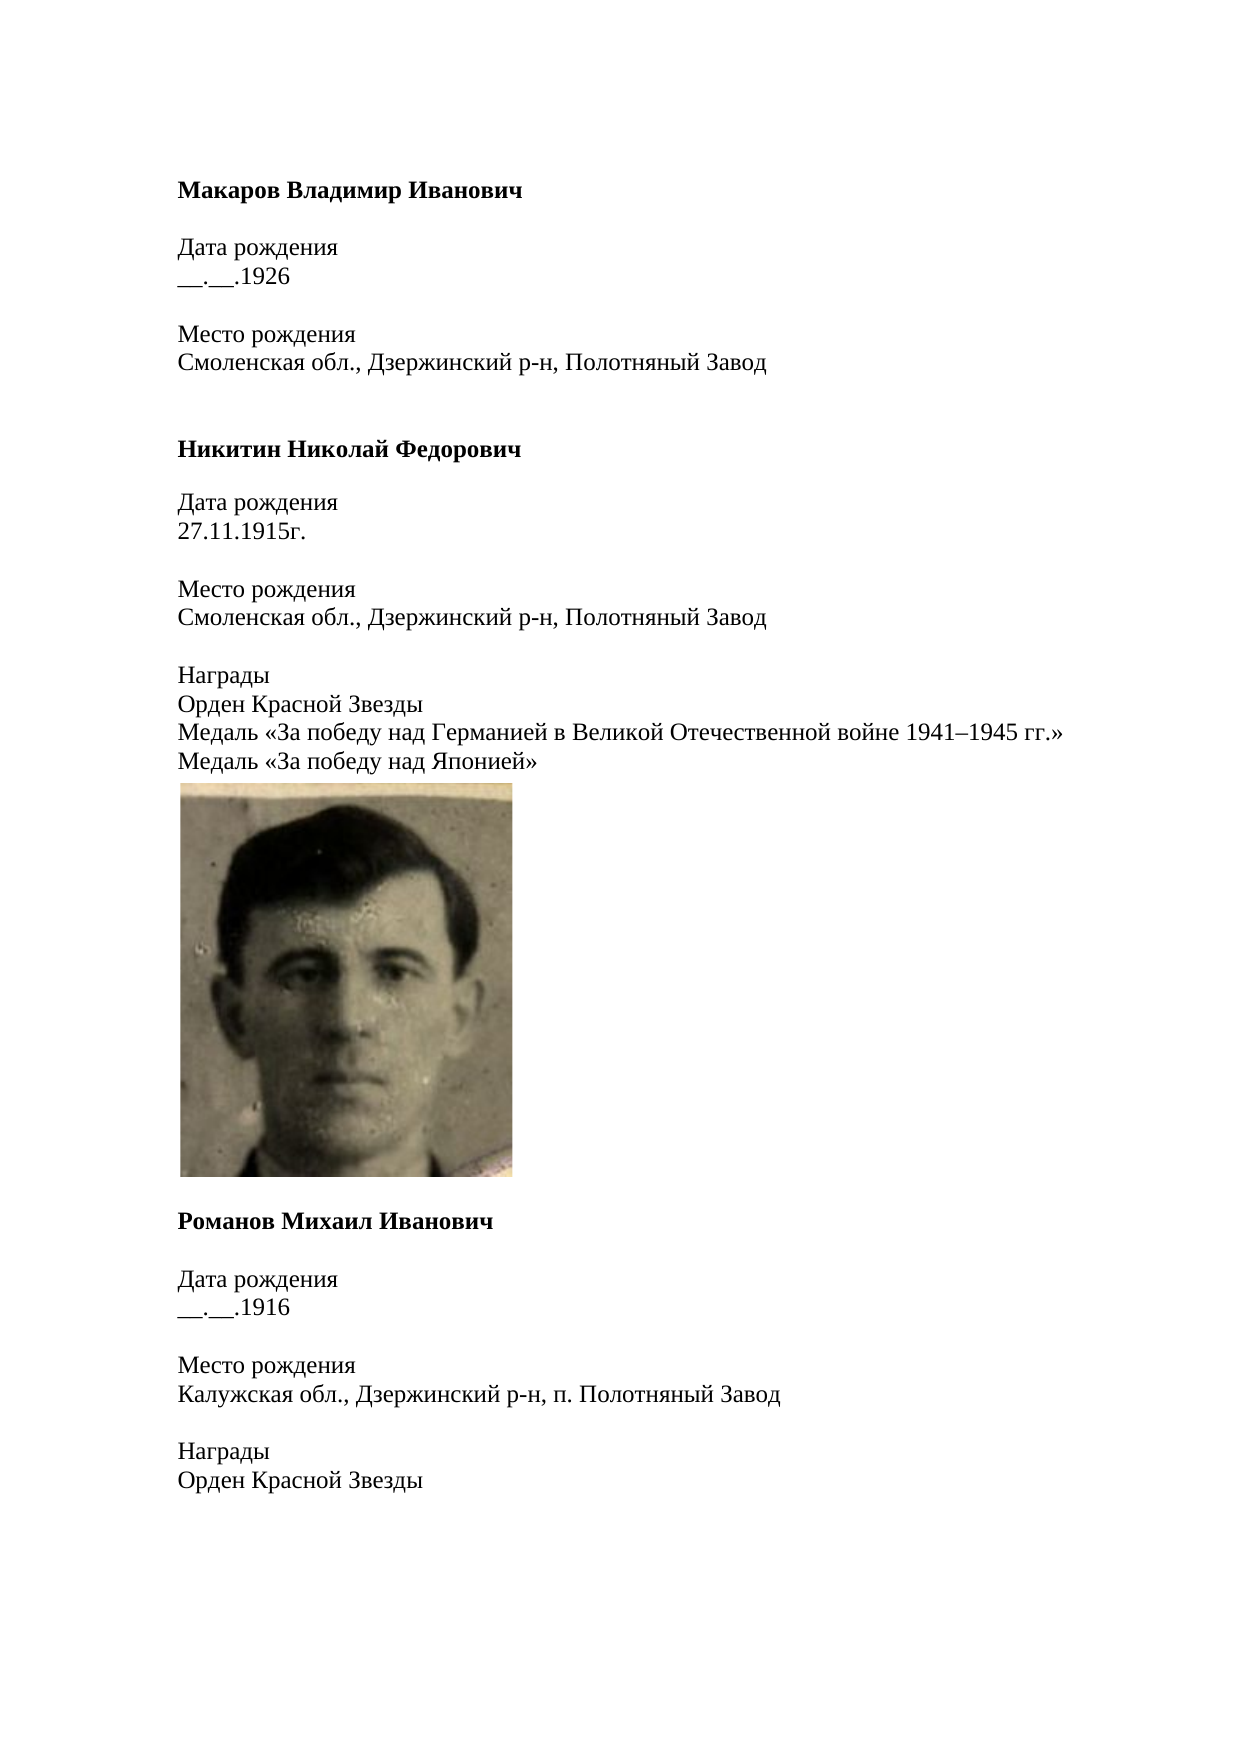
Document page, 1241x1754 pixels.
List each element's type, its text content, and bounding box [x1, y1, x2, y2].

text Орден Красной Звезды Медаль «За победу над Германией в Великой Отечественной войне 1941–1945 гг.» Медаль «За победу над Японией» [177, 689, 1152, 775]
text Место рождения [177, 319, 1152, 347]
text Место рождения [177, 1350, 1152, 1379]
text Смоленская обл., Дзержинский р-н, Полотняный Завод [177, 602, 1152, 631]
text Романов Михаил Иванович [177, 1206, 1152, 1235]
text Никитин Николай Федорович [177, 434, 1152, 462]
text Награды [177, 1436, 1152, 1465]
text 27.11.1915г. [177, 516, 1152, 545]
text __.__.1916 [177, 1292, 1152, 1321]
text Дата рождения [177, 1264, 1152, 1292]
picture [180, 783, 513, 1177]
text Макаров Владимир Иванович [177, 175, 1152, 204]
text Место рождения [177, 574, 1152, 602]
text __.__.1926 [177, 261, 1152, 290]
text Калужская обл., Дзержинский р-н, п. Полотняный Завод [177, 1379, 1152, 1407]
text Дата рождения [177, 487, 1152, 516]
text Дата рождения [177, 232, 1152, 261]
text Смоленская обл., Дзержинский р-н, Полотняный Завод [177, 347, 1152, 376]
text Награды [177, 660, 1152, 689]
text Орден Красной Звезды [177, 1465, 1152, 1494]
